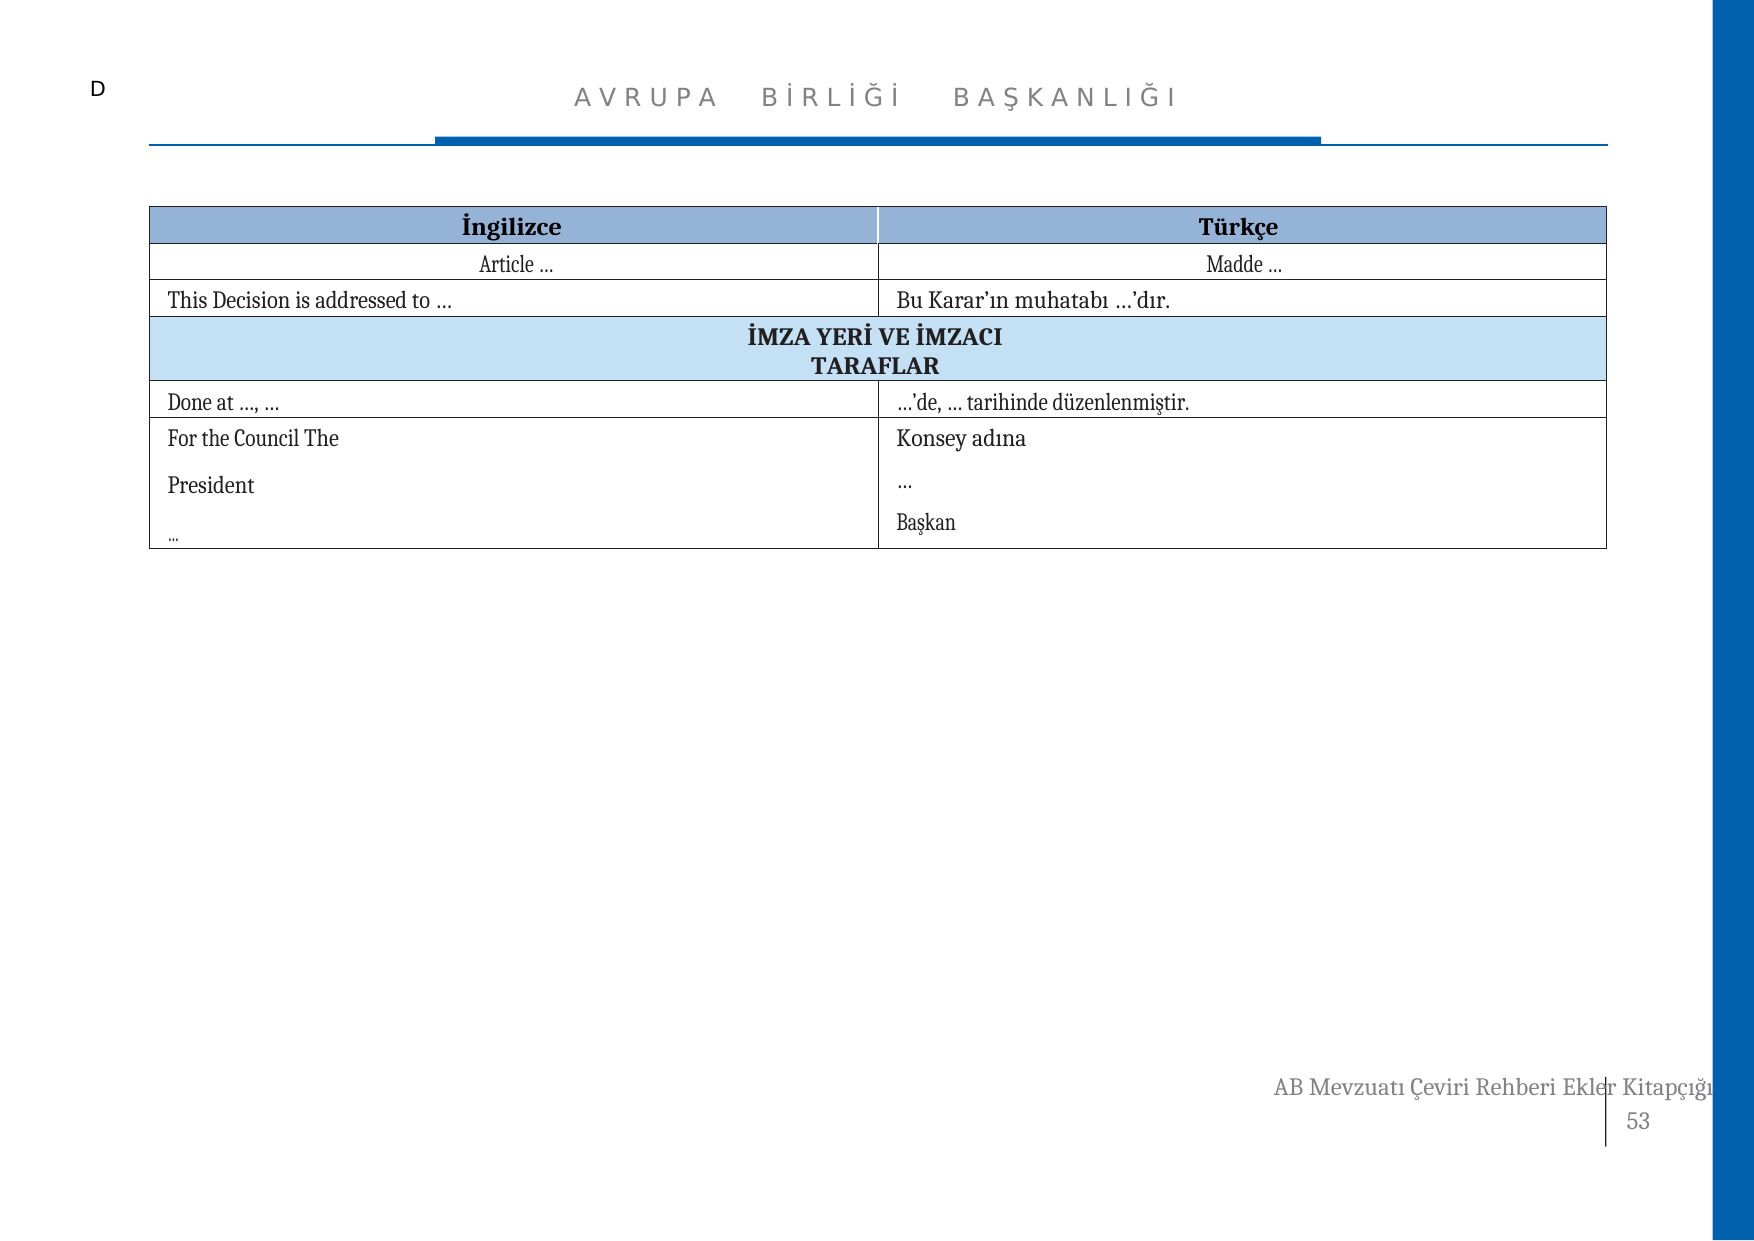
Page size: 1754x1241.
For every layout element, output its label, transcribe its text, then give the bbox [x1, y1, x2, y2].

table_header İngilizce [150, 207, 877, 243]
table_cell This Decision is addressed to … [150, 280, 878, 316]
table_cell …’de, … tarihinde düzenlenmiştir. [879, 381, 1606, 417]
table_cell For the Council The President … [150, 418, 878, 548]
table_cell İMZA YERİ VE İMZACI TARAFLAR [150, 317, 1606, 380]
table_cell Bu Karar’ın muhatabı …’dır. [879, 280, 1606, 316]
table_cell Done at …, … [150, 381, 878, 417]
table_header Türkçe [879, 207, 1606, 243]
table_cell Article … [150, 244, 878, 279]
table_cell Madde … [879, 244, 1606, 279]
table_cell Konsey adına … Başkan [879, 418, 1606, 548]
text AB Mevzuatı Çeviri Rehberi Ekler Kitapçığı 53 [1274, 1073, 1712, 1136]
